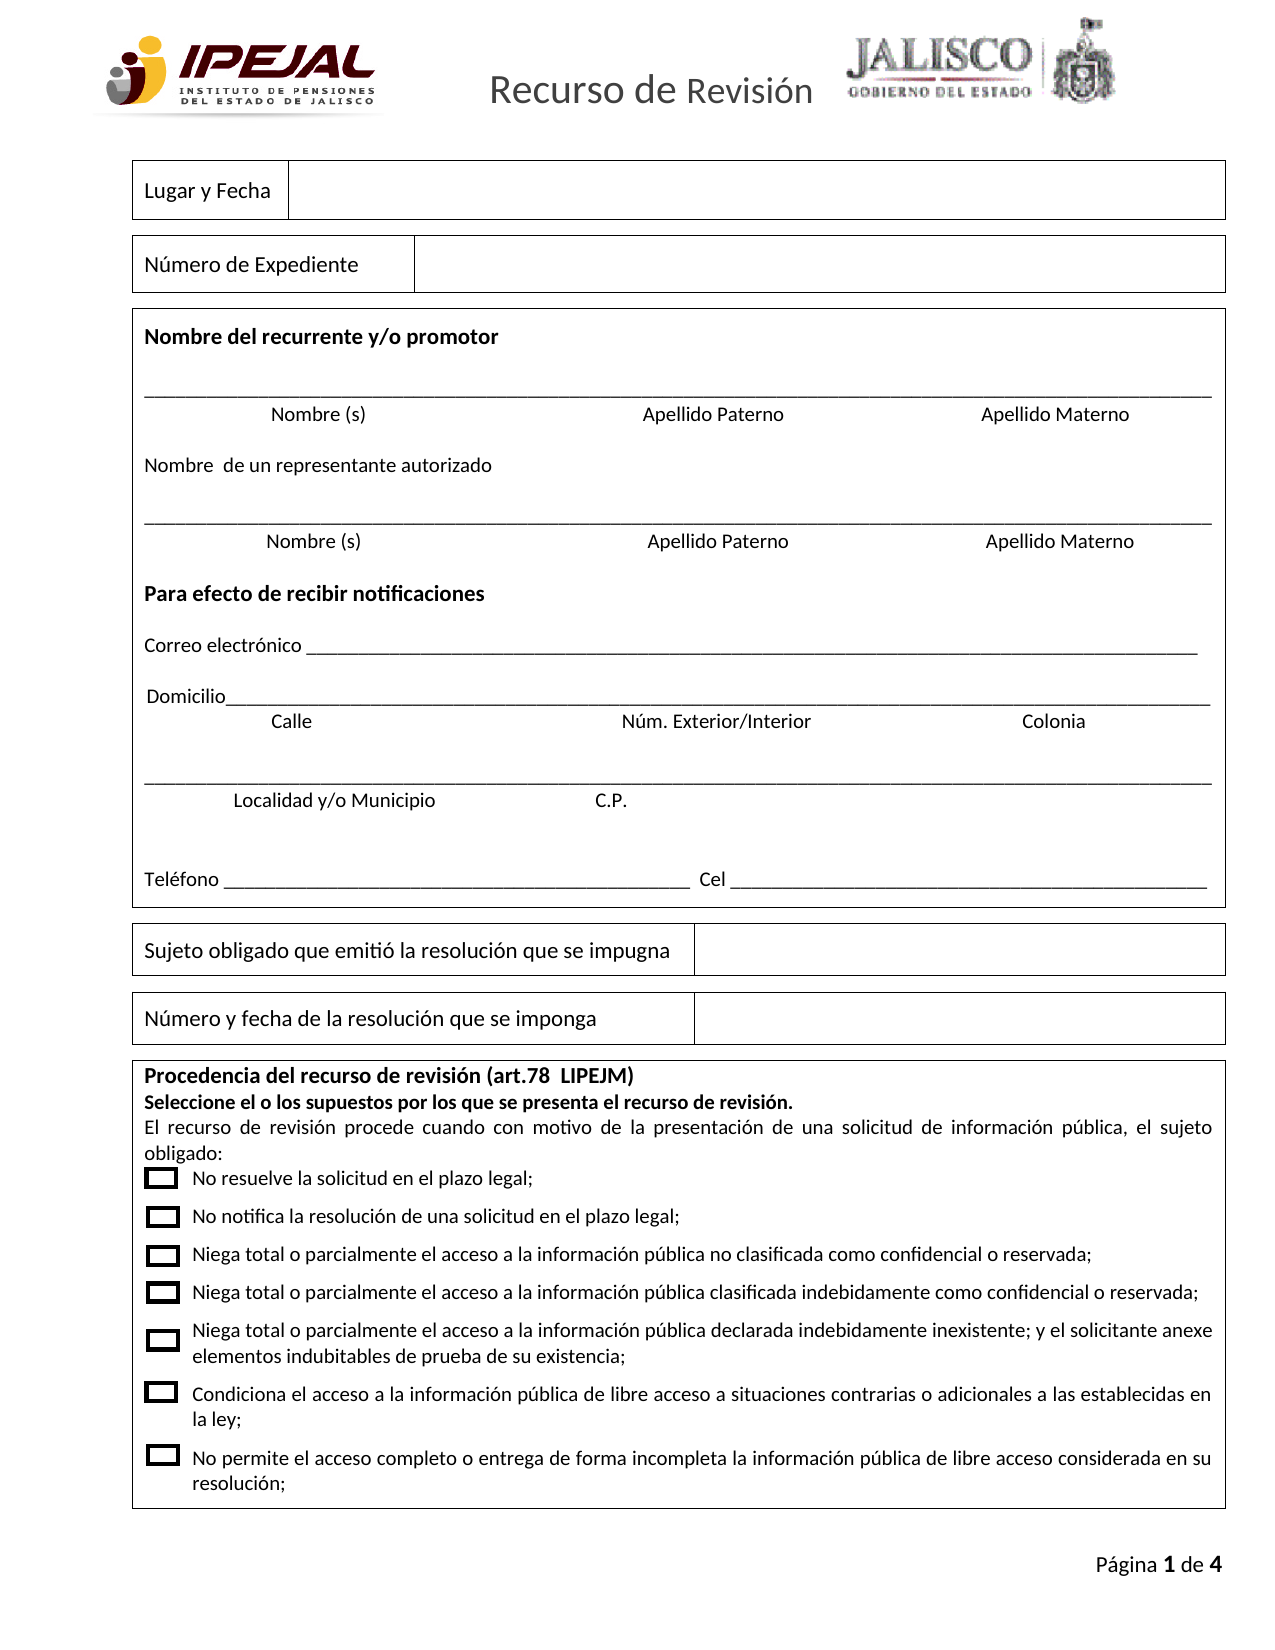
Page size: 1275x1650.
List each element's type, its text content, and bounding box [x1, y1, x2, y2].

table_header Número y fecha de la resolución que se imponga [133, 993, 694, 1043]
picture [841, 17, 1127, 104]
table_header [695, 924, 1225, 975]
picture [92, 17, 385, 129]
table_header Lugar y Fecha [133, 161, 288, 218]
table_header Nombre del recurrente y/o promotor _______________________________________________________________________________________________________ Nombre (s) Apellido Paterno Apellido Materno Nombre de un representante autorizado _______________________________________________________________________________________________________ Nombre (s) Apellido Paterno Apellido Materno Para efecto de recibir notificaciones Correo electrónico ______________________________________________________________________________________ Domicilio_______________________________________________________________________________________________ Calle Núm. Exterior/Interior Colonia _______________________________________________________________________________________________________ Localidad y/o Municipio C.P. Teléfono _____________________________________________ Cel ______________________________________________ [133, 309, 1225, 907]
table_header [289, 161, 1225, 218]
table_header [695, 993, 1225, 1043]
table_header [415, 236, 1225, 292]
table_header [133, 1061, 1225, 1508]
table_header Sujeto obligado que emitió la resolución que se impugna [133, 924, 694, 975]
table_header Número de Expediente [133, 236, 414, 292]
